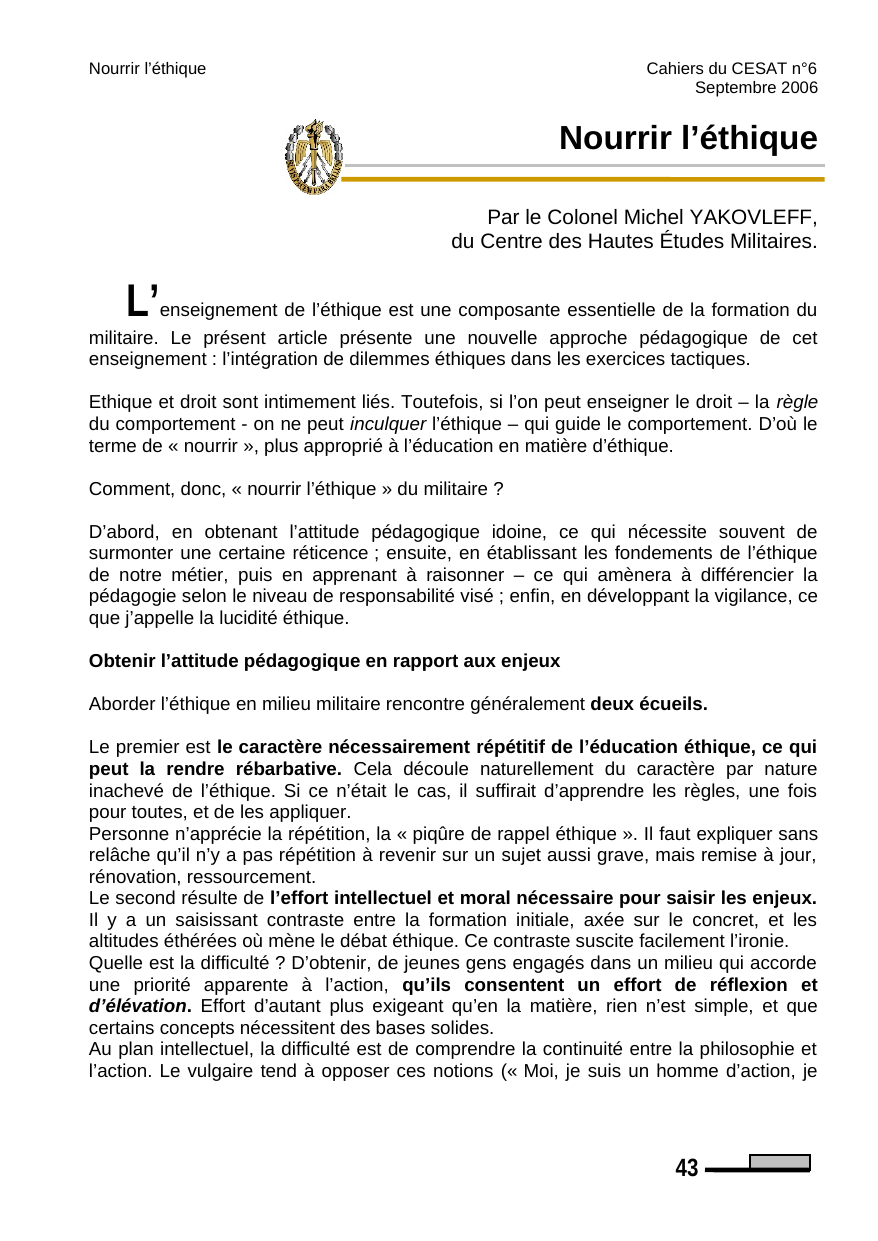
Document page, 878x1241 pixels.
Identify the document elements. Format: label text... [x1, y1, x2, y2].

text Ethique et droit sont intimement liés. Toutefois, si l’on peut enseigner le droit – la règle du comportement - on ne peut inculquer l’éthique – qui guide le comportement. D’où le terme de « nourrir », plus approprié à l’éducation en matière d’éthique. [89, 391, 818, 456]
text Le premier est le caractère nécessairement répétitif de l’éducation éthique, ce qui peut la rendre rébarbative. Cela découle naturellement du caractère par nature inachevé de l’éthique. Si ce n’était le cas, il suffirait d’apprendre les règles, une fois pour toutes, et de les appliquer. [89, 736, 818, 822]
subtitle Obtenir l’attitude pédagogique en rapport aux enjeux [89, 650, 818, 672]
text D’abord, en obtenant l’attitude pédagogique idoine, ce qui nécessite souvent de surmonter une certaine réticence ; ensuite, en établissant les fondements de l’éthique de notre métier, puis en apprenant à raisonner – ce qui amènera à différencier la pédagogie selon le niveau de responsabilité visé ; enfin, en développant la vigilance, ce que j’appelle la lucidité éthique. [89, 521, 818, 628]
text Quelle est la difficulté ? D’obtenir, de jeunes gens engagés dans un milieu qui accorde une priorité apparente à l’action, qu’ils consentent un effort de réflexion et d’élévation. Effort d’autant plus exigeant qu’en la matière, rien n’est simple, et que certains concepts nécessitent des bases solides. [89, 952, 818, 1038]
text Par le Colonel Michel YAKOVLEFF, [89, 204, 818, 228]
text Aborder l’éthique en milieu militaire rencontre généralement deux écueils. [89, 693, 818, 715]
text Le second résulte de l’effort intellectuel et moral nécessaire pour saisir les enjeux. Il y a un saisissant contraste entre la formation initiale, axée sur le concret, et les altitudes éthérées où mène le débat éthique. Ce contraste suscite facilement l’ironie. [89, 887, 818, 952]
text Comment, donc, « nourrir l’éthique » du militaire ? [89, 477, 818, 499]
text L’enseignement de l’éthique est une composante essentielle de la formation du militaire. Le présent article présente une nouvelle approche pédagogique de cet enseignement : l’intégration de dilemmes éthiques dans les exercices tactiques. [89, 274, 818, 370]
title Nourrir l’éthique [89, 118, 818, 157]
picture [285, 157, 343, 195]
text Personne n’apprécie la répétition, la « piqûre de rappel éthique ». Il faut expliquer sans relâche qu’il n’y a pas répétition à revenir sur un sujet aussi grave, mais remise à jour, rénovation, ressourcement. [89, 822, 818, 887]
text du Centre des Hautes Études Militaires. [89, 228, 818, 252]
